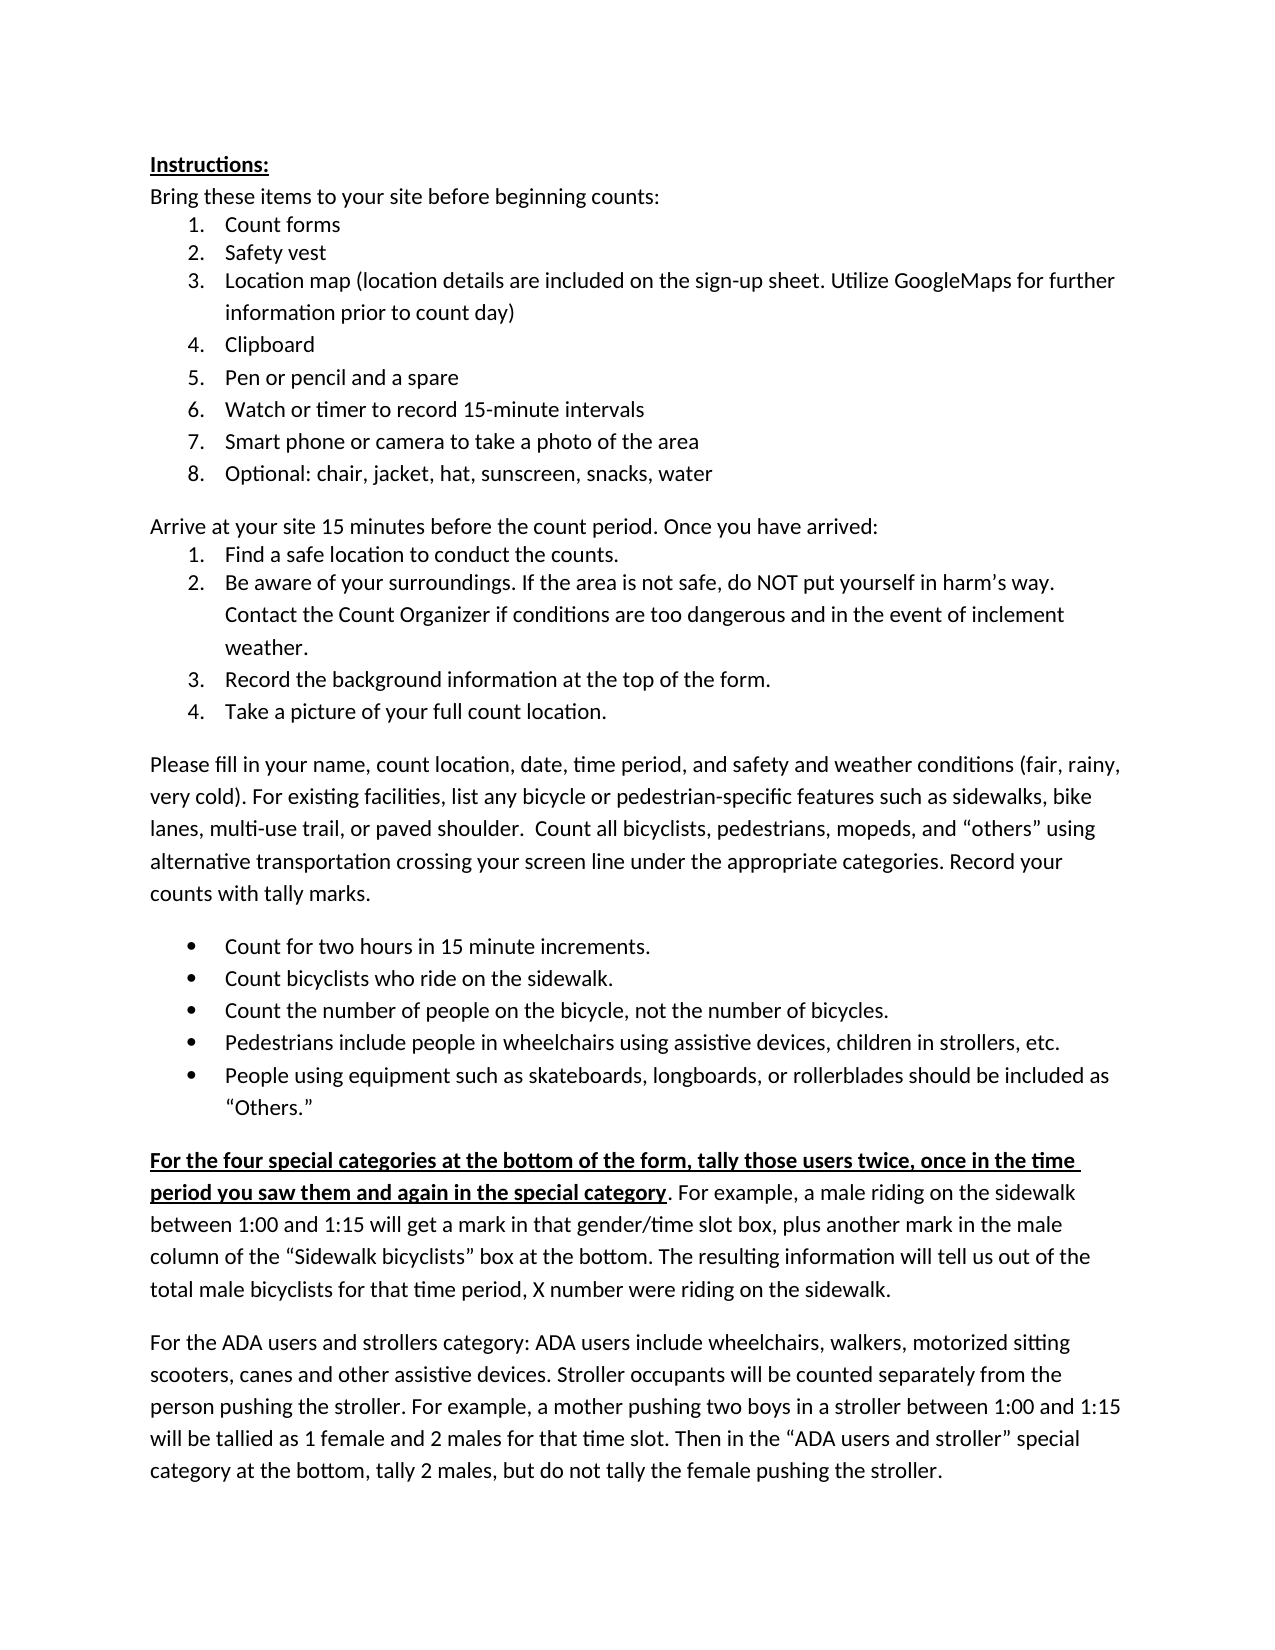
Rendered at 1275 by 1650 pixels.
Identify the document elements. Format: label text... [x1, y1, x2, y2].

list Count the number of people on the bicycle, not the number of bicycles. [187, 996, 1125, 1024]
list Optional: chair, jacket, hat, sunscreen, snacks, water [187, 459, 1125, 487]
list Count forms [187, 210, 1125, 238]
list Take a picture of your full count location. [187, 697, 1125, 725]
text For the ADA users and strollers category: ADA users include wheelchairs, walkers, motorized sitting scooters, canes and other assistive devices. Stroller occupants will be counted separately from the person pushing the stroller. For example, a mother pushing two boys in a stroller between 1:00 and 1:15 will be tallied as 1 female and 2 males for that time slot. Then in the “ADA users and stroller” special category at the bottom, tally 2 males, but do not tally the female pushing the stroller. [150, 1328, 1125, 1484]
list Location map (location details are included on the sign-up sheet. Utilize GoogleMaps for further information prior to count day) [187, 266, 1125, 326]
list Pen or pencil and a spare [187, 363, 1125, 391]
list Pedestrians include people in wheelchairs using assistive devices, children in strollers, etc. [187, 1028, 1125, 1057]
text Bring these items to your site before beginning counts: [150, 182, 1125, 210]
text Arrive at your site 15 minutes before the count period. Once you have arrived: [150, 512, 1125, 540]
list Be aware of your surroundings. If the area is not safe, do NOT put yourself in harm’s way. Contact the Count Organizer if conditions are too dangerous and in the event of inclement weather. [187, 568, 1125, 661]
text Instructions: [150, 150, 1125, 178]
list Clipboard [187, 331, 1125, 359]
list Watch or timer to record 15-minute intervals [187, 395, 1125, 423]
list Record the background information at the top of the form. [187, 665, 1125, 693]
list People using equipment such as skateboards, longboards, or rollerblades should be included as “Others.” [187, 1061, 1125, 1121]
text Please fill in your name, count location, date, time period, and safety and weather conditions (fair, rainy, very cold). For existing facilities, list any bicycle or pedestrian-specific features such as sidewalks, bike lanes, multi-use trail, or paved shoulder. Count all bicyclists, pedestrians, mopeds, and “others” using alternative transportation crossing your screen line under the appropriate categories. Record your counts with tally marks. [150, 750, 1125, 907]
list Count bicyclists who ride on the sidewalk. [187, 964, 1125, 992]
list Count for two hours in 15 minute increments. [187, 932, 1125, 960]
list Find a safe location to conduct the counts. [187, 540, 1125, 568]
list Safety vest [187, 238, 1125, 266]
text For the four special categories at the bottom of the form, tally those users twice, once in the time period you saw them and again in the special category. For example, a male riding on the sidewalk between 1:00 and 1:15 will get a mark in that gender/time slot box, plus another mark in the male column of the “Sidewalk bicyclists” box at the bottom. The resulting information will tell us out of the total male bicyclists for that time period, X number were riding on the sidewalk. [150, 1146, 1125, 1303]
list Smart phone or camera to take a photo of the area [187, 427, 1125, 455]
